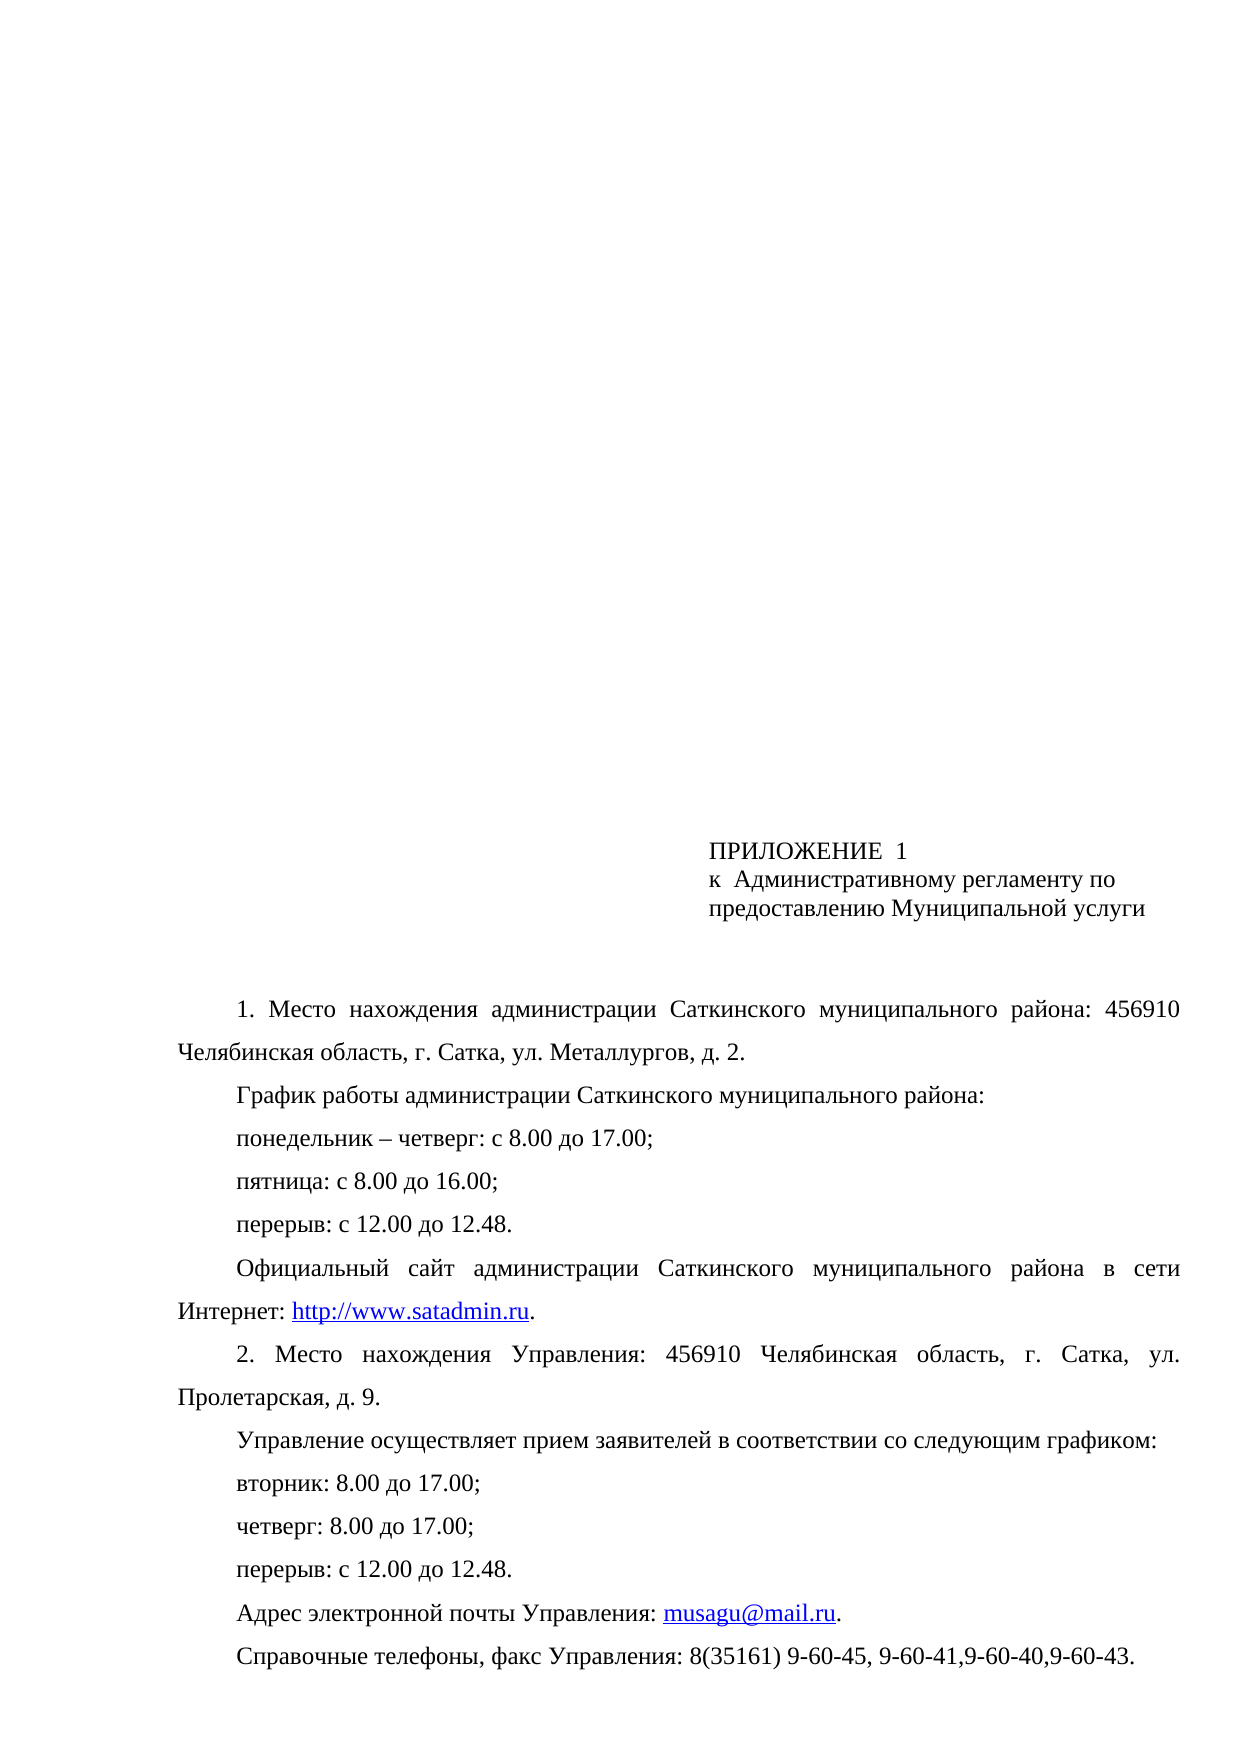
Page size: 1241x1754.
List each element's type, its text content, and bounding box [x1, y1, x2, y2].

text перерыв: с 12.00 до 12.48. [177, 1554, 1181, 1583]
text 2. Место нахождения Управления: 456910 Челябинская область, г. Сатка, ул. Пролетарская, д. 9. [177, 1339, 1181, 1411]
text График работы администрации Саткинского муниципального района: [177, 1080, 1181, 1109]
text перерыв: с 12.00 до 12.48. [177, 1209, 1181, 1238]
text Приложение 1 к Административному регламенту по предоставлению Муниципальной услуги [709, 836, 1181, 922]
text понедельник – четверг: с 8.00 до 17.00; [177, 1123, 1181, 1152]
text Управление осуществляет прием заявителей в соответствии со следующим графиком: [177, 1425, 1181, 1454]
text пятница: с 8.00 до 16.00; [177, 1166, 1181, 1195]
text Справочные телефоны, факс Управления: 8(35161) 9-60-45, 9-60-41,9-60-40,9-60-43. [177, 1641, 1181, 1669]
text вторник: 8.00 до 17.00; [177, 1468, 1181, 1497]
text четверг: 8.00 до 17.00; [177, 1511, 1181, 1540]
text Официальный сайт администрации Саткинского муниципального района в сети Интернет: http://www.satadmin.ru. [177, 1253, 1181, 1324]
text Адрес электронной почты Управления: musagu@mail.ru. [177, 1598, 1181, 1626]
text 1. Место нахождения администрации Саткинского муниципального района: 456910 Челябинская область, г. Сатка, ул. Металлургов, д. 2. [177, 994, 1181, 1066]
